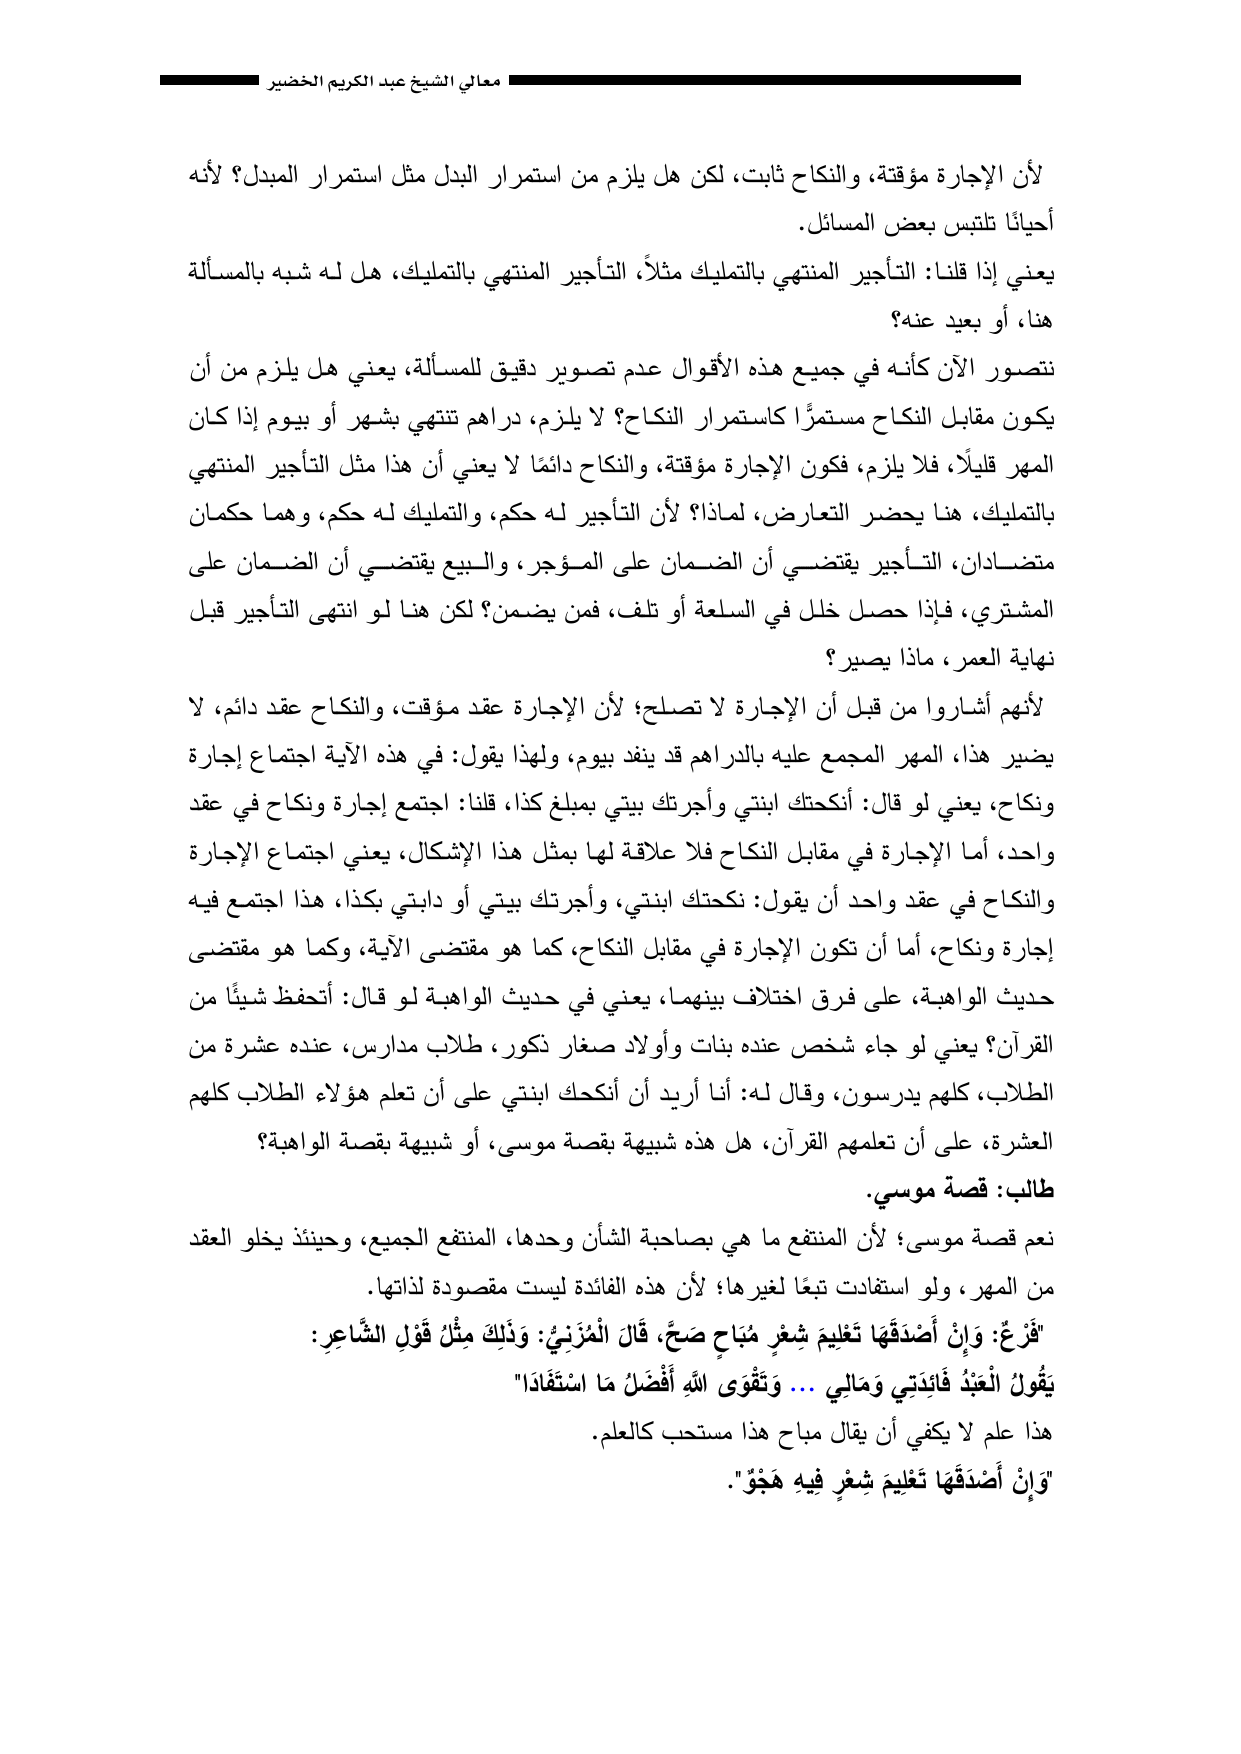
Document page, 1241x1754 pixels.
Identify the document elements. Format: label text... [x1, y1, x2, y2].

text طالب: قصة موسي. [187, 1165, 1053, 1213]
text لأن الإجارة مؤقتة، والنكاح ثابت، لكن هل يلزم من استمرار البدل مثل استمرار المبدل؟ لأنه أحيانًا تلتبس بعض المسائل. [187, 150, 1053, 247]
text نعم قصة موسى؛ لأن المنتفع ما هي بصاحبة الشأن وحدها، المنتفع الجميع، وحينئذ يخلو العقد من المهر، ولو استفادت تبعًا لغيرها؛ لأن هذه الفائدة ليست مقصودة لذاتها. [187, 1213, 1053, 1310]
text يعني إذا قلنا: التأجير المنتهي بالتمليك مثلاً، التأجير المنتهي بالتمليك، هل له شبه بالمسألة هنا، أو بعيد عنه؟ [187, 247, 1053, 343]
text هذا علم لا يكفي أن يقال مباح هذا مستحب كالعلم. [187, 1407, 1053, 1456]
text لأنهم أشاروا من قبل أن الإجارة لا تصلح؛ لأن الإجارة عقد مؤقت، والنكاح عقد دائم، لا يضير هذا، المهر المجمع عليه بالدراهم قد ينفد بيوم، ولهذا يقول: في هذه الآية اجتماع إجارة ونكاح، يعني لو قال: أنكحتك ابنتي وأجرتك بيتي بمبلغ كذا، قلنا: اجتمع إجارة ونكاح في عقد واحد، أما الإجارة في مقابل النكاح فلا علاقة لها بمثل هذا الإشكال، يعني اجتماع الإجارة والنكاح في عقد واحد أن يقول: نكحتك ابنتي، وأجرتك بيتي أو دابتي بكذا، هذا اجتمع فيه إجارة ونكاح، أما أن تكون الإجارة في مقابل النكاح، كما هو مقتضى الآية، وكما هو مقتضى حديث الواهبة، على فرق اختلاف بينهما، يعني في حديث الواهبة لو قال: أتحفظ شيئًا من القرآن؟ يعني لو جاء شخص عنده بنات وأولاد صغار ذكور، طلاب مدارس، عنده عشرة من الطلاب، كلهم يدرسون، وقال له: أنا أريد أن أنكحك ابنتي على أن تعلم هؤلاء الطلاب كلهم العشرة، على أن تعلمهم القرآن، هل هذه شبيهة بقصة موسى، أو شبيهة بقصة الواهبة؟ [187, 682, 1053, 1165]
text "وَإِنْ أَصْدَقَهَا تَعْلِيمَ شِعْرٍ فِيهِ هَجْوٌ". [187, 1456, 1053, 1504]
text "فَرْعٌ: وَإِنْ أَصْدَقَهَا تَعْلِيمَ شِعْرٍ مُبَاحٍ صَحَّ، قَالَ الْمُزَنِيُّ: وَذَلِكَ مِثْلُ قَوْلِ الشَّاعِرِ: [187, 1310, 1053, 1359]
text نتصور الآن كأنه في جميع هذه الأقوال عدم تصوير دقيق للمسألة، يعني هل يلزم من أن يكون مقابل النكاح مستمرًّا كاستمرار النكاح؟ لا يلزم، دراهم تنتهي بشهر أو بيوم إذا كان المهر قليلًا، فلا يلزم، فكون الإجارة مؤقتة، والنكاح دائمًا لا يعني أن هذا مثل التأجير المنتهي بالتمليك، هنا يحضر التعارض، لماذا؟ لأن التأجير له حكم، والتمليك له حكم، وهما حكمان متضادان، التأجير يقتضي أن الضمان على المؤجر، والبيع يقتضي أن الضمان على المشتري، فإذا حصل خلل في السلعة أو تلف، فمن يضمن؟ لكن هنا لو انتهى التأجير قبل نهاية العمر، ماذا يصير؟ [187, 343, 1053, 682]
text يَقُولُ الْعَبْدُ فَائِدَتِي وَمَالِي ... وَتَقْوَى اللَّهِ أَفْضَلُ مَا اسْتَفَادَا" [187, 1359, 1053, 1407]
